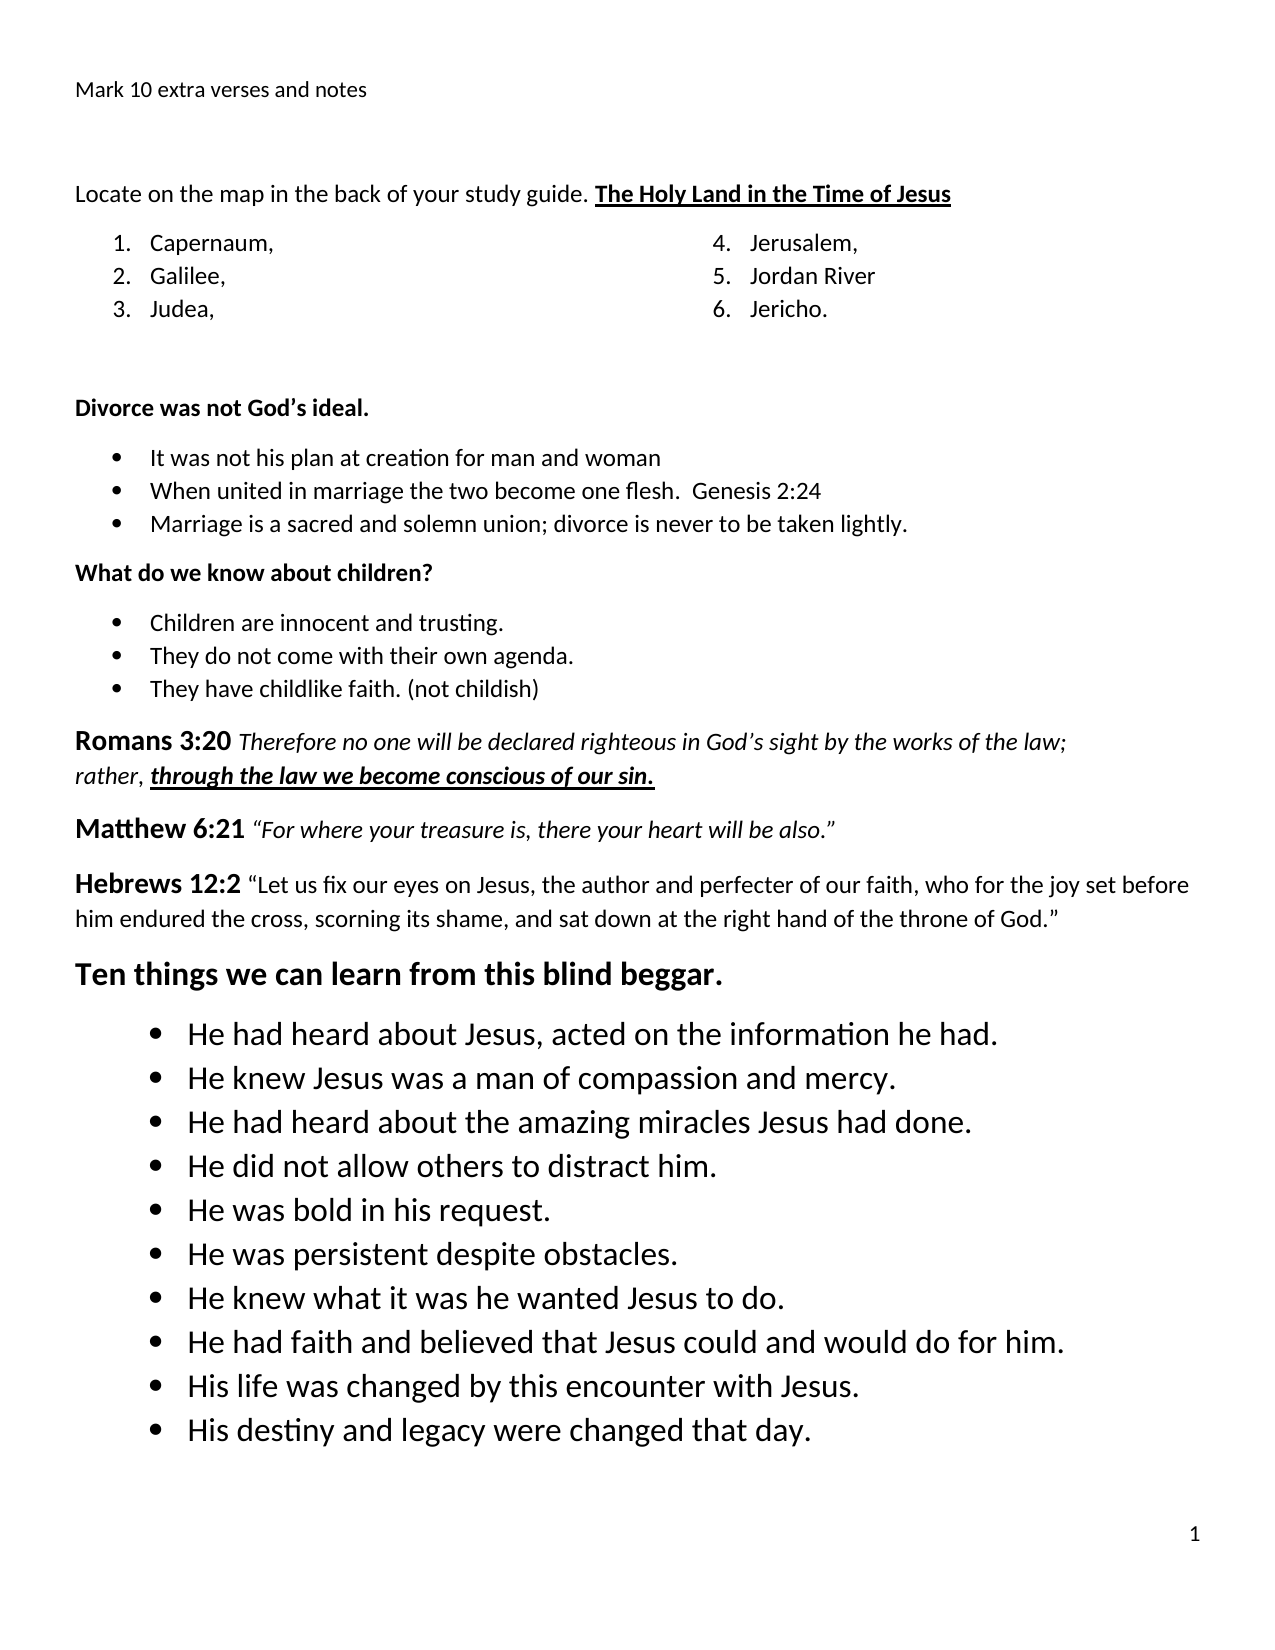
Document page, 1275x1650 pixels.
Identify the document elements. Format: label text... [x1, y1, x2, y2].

list He knew Jesus was a man of compassion and mercy. [150, 1057, 1200, 1098]
text Romans 3:20 Therefore no one will be declared righteous in God’s sight by the works of the law; rather, through the law we become conscious of our sin. [75, 722, 1200, 791]
list He knew what it was he wanted Jesus to do. [150, 1277, 1200, 1318]
list He had heard about the amazing miracles Jesus had done. [150, 1101, 1200, 1142]
list His life was changed by this encounter with Jesus. [150, 1365, 1200, 1406]
text Ten things we can learn from this blind beggar. [75, 953, 1200, 993]
list They do not come with their own agenda. [112, 640, 1200, 671]
list They have childlike faith. (not childish) [112, 673, 1200, 703]
list He was bold in his request. [150, 1189, 1200, 1230]
list Galilee, [112, 260, 600, 291]
list He did not allow others to distract him. [150, 1145, 1200, 1186]
text Divorce was not God’s ideal. [75, 392, 1200, 423]
list He had faith and believed that Jesus could and would do for him. [150, 1321, 1200, 1362]
text Locate on the map in the back of your study guide. The Holy Land in the Time of Jesus [75, 178, 1200, 208]
list Children are innocent and trusting. [112, 607, 1200, 638]
text Hebrews 12:2 “Let us fix our eyes on Jesus, the author and perfecter of our faith, who for the joy set before him endured the cross, scorning its shame, and sat down at the right hand of the throne of God.” [75, 865, 1200, 934]
list Capernaum, [112, 227, 600, 258]
list It was not his plan at creation for man and woman [112, 442, 1200, 473]
list His destiny and legacy were changed that day. [150, 1409, 1200, 1450]
list Marriage is a sacred and solemn union; divorce is never to be taken lightly. [112, 508, 1200, 538]
list Jericho. [712, 293, 1200, 324]
text Matthew 6:21 “For where your treasure is, there your heart will be also.” [75, 810, 1200, 846]
text What do we know about children? [75, 557, 1200, 588]
list When united in marriage the two become one flesh. Genesis 2:24 [112, 475, 1200, 506]
list Jordan River [712, 260, 1200, 291]
list Jerusalem, [712, 227, 1200, 258]
list He was persistent despite obstacles. [150, 1233, 1200, 1274]
list Judea, [112, 293, 600, 324]
list He had heard about Jesus, acted on the information he had. [150, 1013, 1200, 1054]
